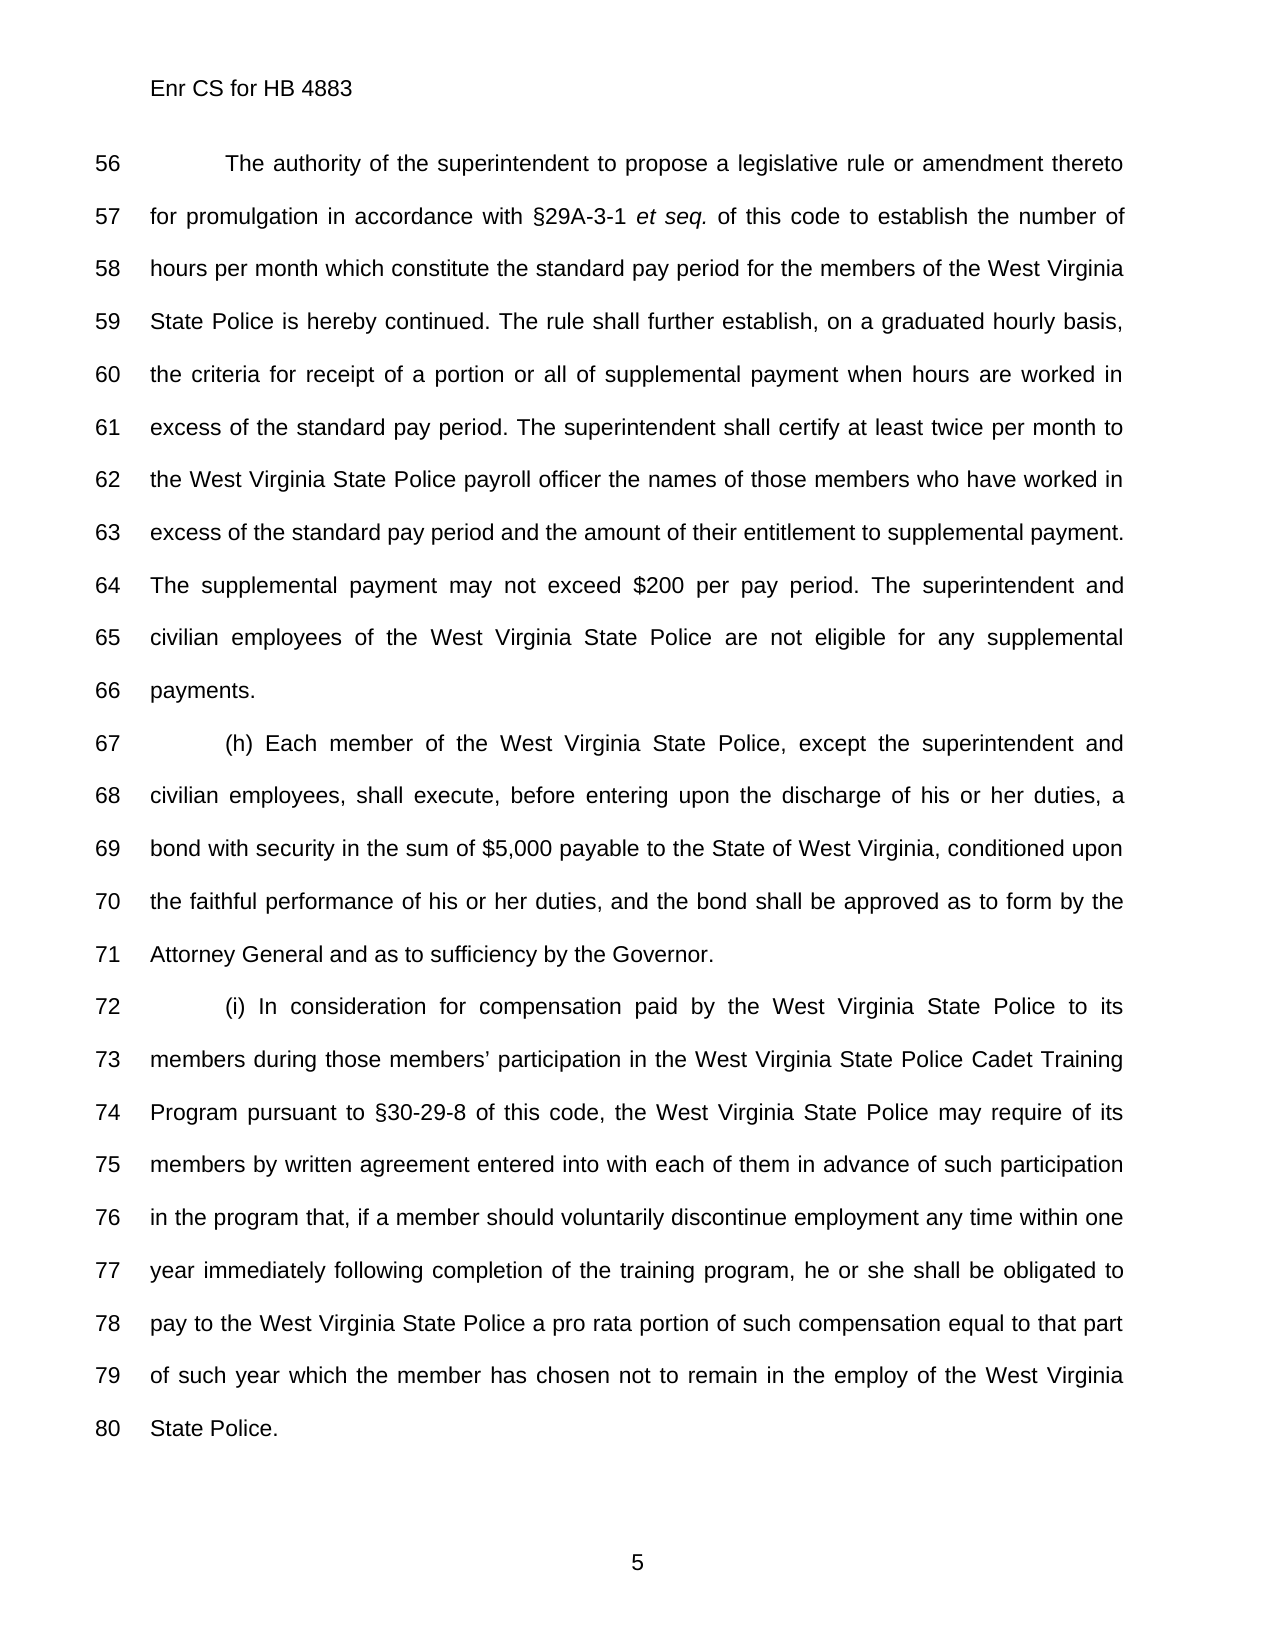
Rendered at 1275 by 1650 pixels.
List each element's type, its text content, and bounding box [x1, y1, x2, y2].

text The authority of the superintendent to propose a legislative rule or amendment thereto for promulgation in accordance with §29A-3-1 et seq. of this code to establish the number of hours per month which constitute the standard pay period for the members of the West Virginia State Police is hereby continued. The rule shall further establish, on a graduated hourly basis, the criteria for receipt of a portion or all of supplemental payment when hours are worked in excess of the standard pay period. The superintendent shall certify at least twice per month to the West Virginia State Police payroll officer the names of those members who have worked in excess of the standard pay period and the amount of their entitlement to supplemental payment. The supplemental payment may not exceed $200 per pay period. The superintendent and civilian employees of the West Virginia State Police are not eligible for any supplemental payments. [150, 150, 1125, 703]
text (h) Each member of the West Virginia State Police, except the superintendent and civilian employees, shall execute, before entering upon the discharge of his or her duties, a bond with security in the sum of $5,000 payable to the State of West Virginia, conditioned upon the faithful performance of his or her duties, and the bond shall be approved as to form by the Attorney General and as to sufficiency by the Governor. [150, 730, 1125, 967]
text (i) In consideration for compensation paid by the West Virginia State Police to its members during those members’ participation in the West Virginia State Police Cadet Training Program pursuant to §30-29-8 of this code, the West Virginia State Police may require of its members by written agreement entered into with each of them in advance of such participation in the program that, if a member should voluntarily discontinue employment any time within one year immediately following completion of the training program, he or she shall be obligated to pay to the West Virginia State Police a pro rata portion of such compensation equal to that part of such year which the member has chosen not to remain in the employ of the West Virginia State Police. [150, 993, 1125, 1441]
